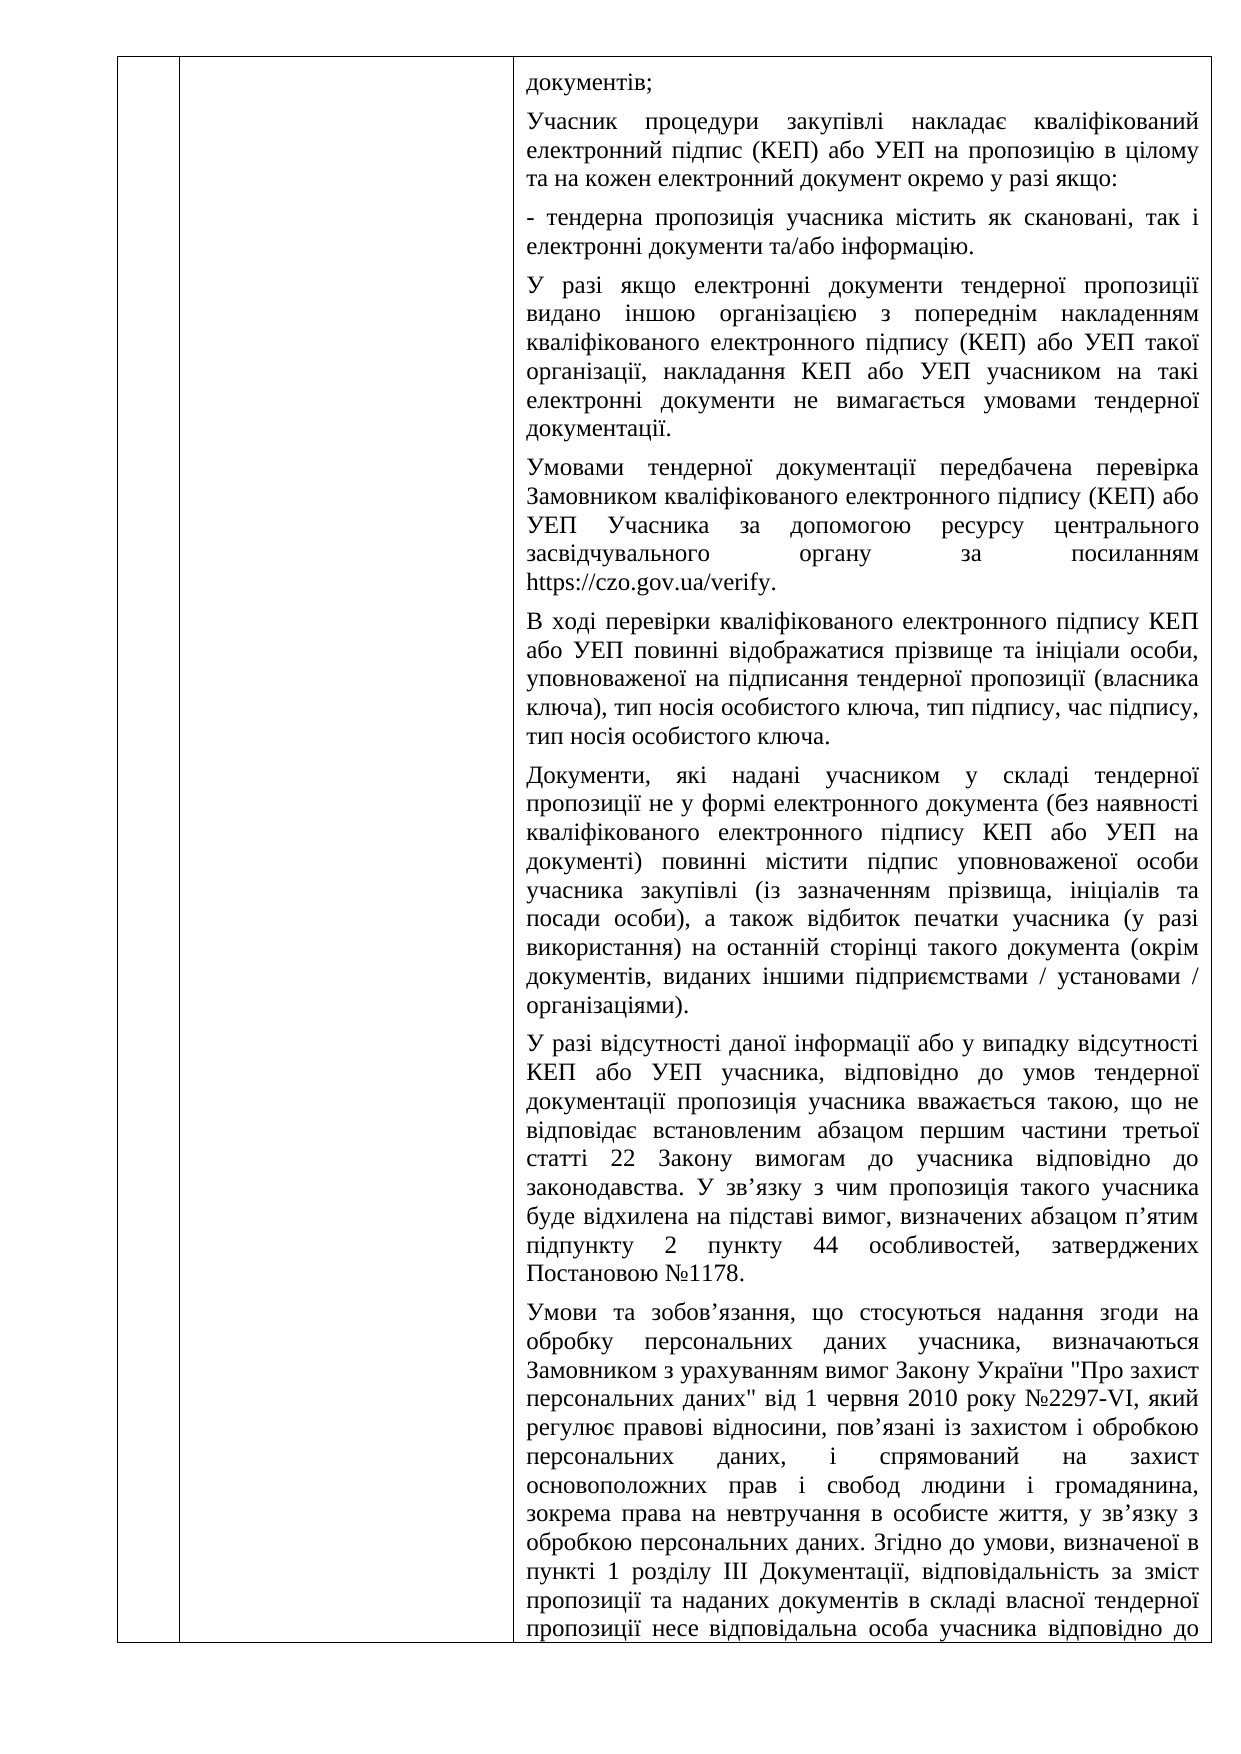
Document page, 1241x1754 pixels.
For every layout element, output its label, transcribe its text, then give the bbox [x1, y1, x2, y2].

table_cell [514, 57, 1211, 1642]
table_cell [180, 57, 513, 1642]
table_cell 1 [118, 57, 179, 1642]
